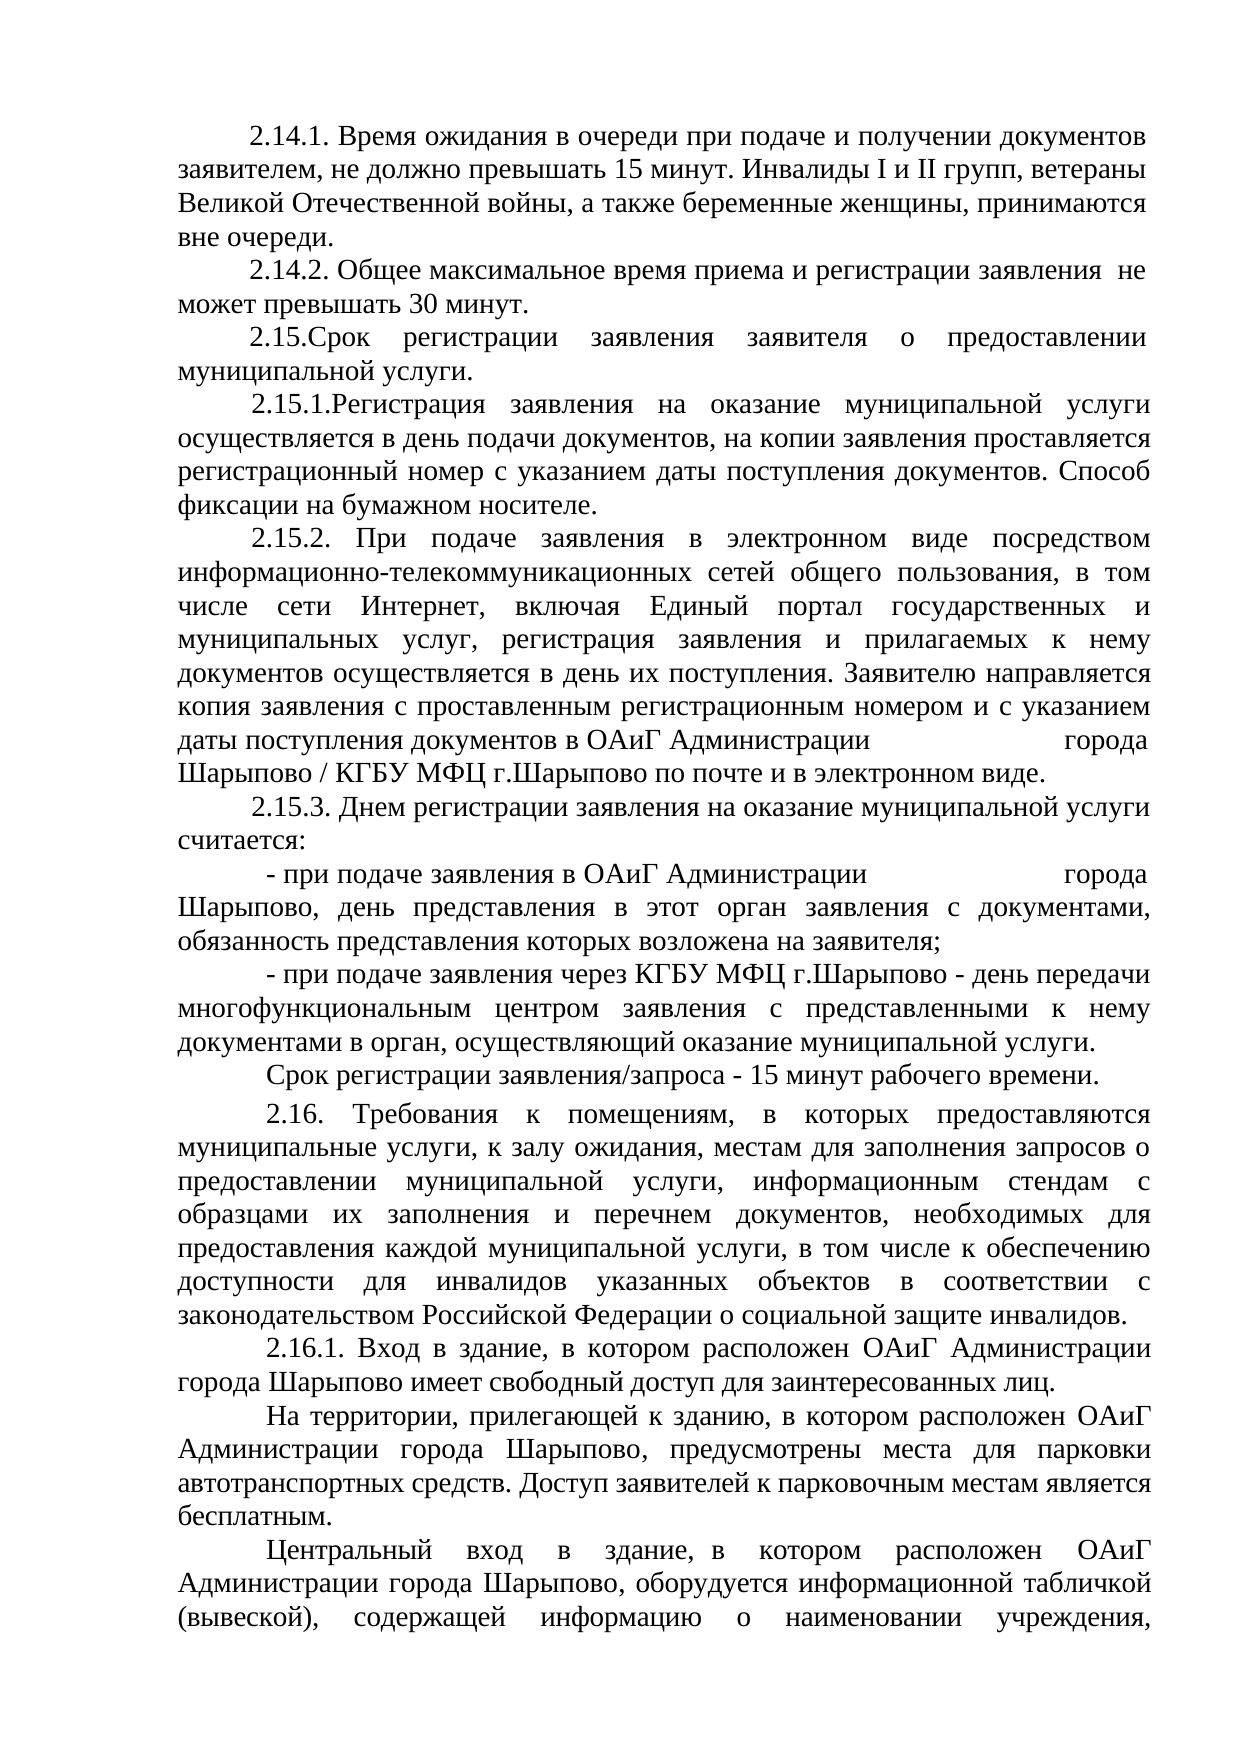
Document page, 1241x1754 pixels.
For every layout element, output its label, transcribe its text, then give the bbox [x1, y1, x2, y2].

text Срок регистрации заявления/запроса - 15 минут рабочего времени. [177, 1057, 1152, 1091]
list 2.15.2. При подаче заявления в электронном виде посредством информационно-телекоммуникационных сетей общего пользования, в том числе сети Интернет, включая Единый портал государственных и муниципальных услуг, регистрация заявления и прилагаемых к нему документов осуществляется в день их поступления. Заявителю направляется копия заявления с проставленным регистрационным номером и с указанием даты поступления документов в ОАиГ Администрации города Шарыпово / КГБУ МФЦ г.Шарыпово по почте и в электронном виде. [177, 521, 1152, 789]
list 2.15.1.Регистрация заявления на оказание муниципальной услуги осуществляется в день подачи документов, на копии заявления проставляется регистрационный номер с указанием даты поступления документов. Способ фиксации на бумажном носителе. [177, 386, 1152, 521]
text 2.16. Требования к помещениям, в которых предоставляются муниципальные услуги, к залу ожидания, местам для заполнения запросов о предоставлении муниципальной услуги, информационным стендам с образцами их заполнения и перечнем документов, необходимых для предоставления каждой муниципальной услуги, в том числе к обеспечению доступности для инвалидов указанных объектов в соответствии с законодательством Российской Федерации о социальной защите инвалидов. [177, 1096, 1152, 1331]
list - при подаче заявления через КГБУ МФЦ г.Шарыпово - день передачи многофункциональным центром заявления с представленными к нему документами в орган, осуществляющий оказание муниципальной услуги. [177, 957, 1152, 1057]
text 2.14.2. Общее максимальное время приема и регистрации заявления не может превышать 30 минут. [177, 252, 1147, 319]
text На территории, прилегающей к зданию, в котором расположен ОАиГ Администрации города Шарыпово, предусмотрены места для парковки автотранспортных средств. Доступ заявителей к парковочным местам является бесплатным. [177, 1398, 1152, 1532]
text 2.15.Срок регистрации заявления заявителя о предоставлении муниципальной услуги. [177, 319, 1147, 386]
list - при подаче заявления в ОАиГ Администрации города Шарыпово, день представления в этот орган заявления с документами, обязанность представления которых возложена на заявителя; [177, 856, 1152, 957]
list 2.15.3. Днем регистрации заявления на оказание муниципальной услуги считается: [177, 789, 1152, 856]
text 2.16.1. Вход в здание, в котором расположен ОАиГ Администрации города Шарыпово имеет свободный доступ для заинтересованных лиц. [177, 1331, 1152, 1398]
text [177, 1532, 1152, 1632]
text 2.14.1. Время ожидания в очереди при подаче и получении документов заявителем, не должно превышать 15 минут. Инвалиды I и II групп, ветераны Великой Отечественной войны, а также беременные женщины, принимаются вне очереди. [177, 118, 1147, 252]
